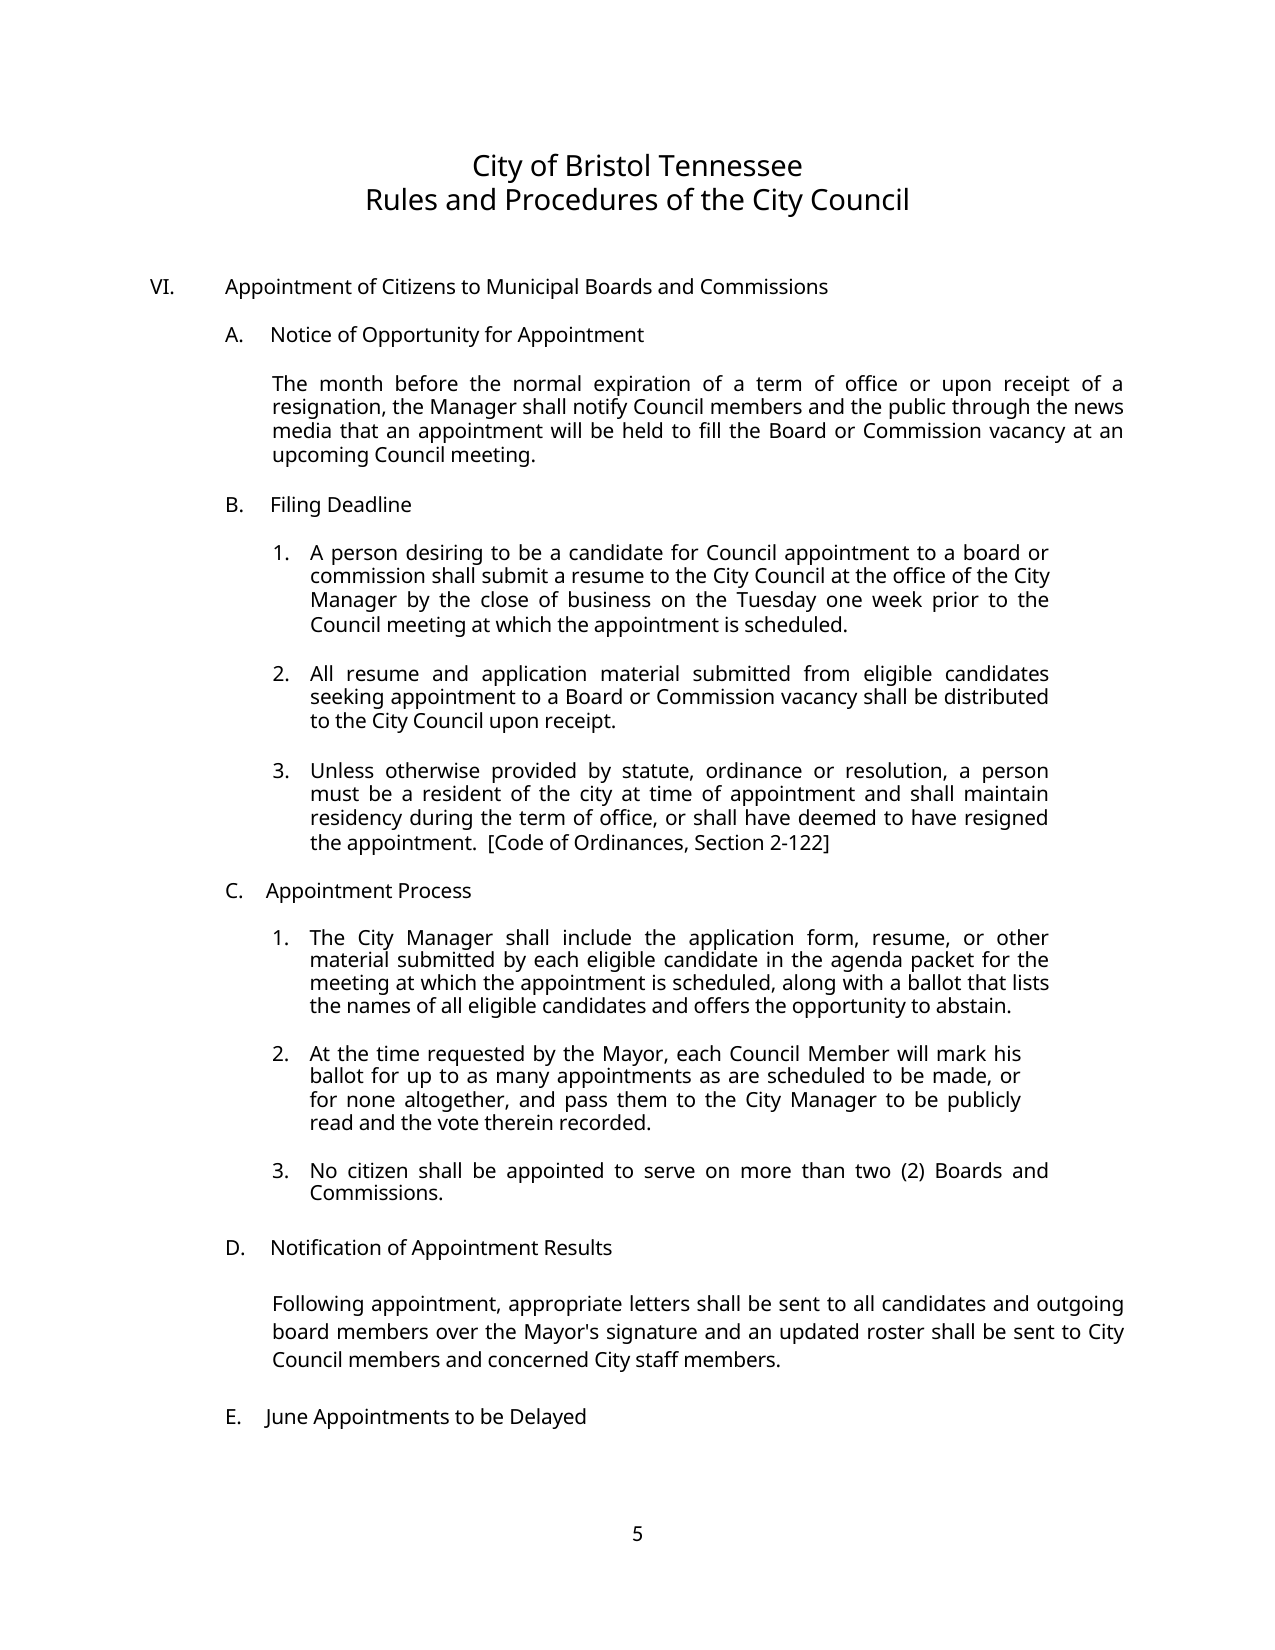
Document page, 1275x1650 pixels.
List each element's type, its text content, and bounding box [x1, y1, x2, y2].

list A person desiring to be a candidate for Council appointment to a board or commission shall submit a resume to the City Council at the office of the City Manager by the close of business on the Tuesday one week prior to the Council meeting at which the appointment is scheduled. [272, 541, 1050, 638]
text Rules and Procedures of the City Council [150, 184, 1125, 217]
list The City Manager shall include the application form, resume, or other material submitted by each eligible candidate in the agenda packet for the meeting at which the appointment is scheduled, along with a ballot that lists the names of all eligible candidates and offers the opportunity to abstain. [272, 927, 1050, 1020]
text City of Bristol Tennessee [150, 150, 1125, 184]
list All resume and application material submitted from eligible candidates seeking appointment to a Board or Commission vacancy shall be distributed to the City Council upon receipt. [272, 662, 1050, 735]
list June Appointments to be Delayed [225, 1402, 1125, 1431]
text A. Notice of for Appointment [225, 323, 1125, 348]
list At the time requested by the Mayor, each Council Member will mark his ballot for up to as many appointments as are scheduled to be made, or for none altogether, and pass them to the City Manager to be publicly read and the vote therein recorded. [272, 1043, 1022, 1137]
list Notification of Appointment Results [225, 1237, 1050, 1260]
list No citizen shall be appointed to serve on more than two (2) Boards and Commissions. [272, 1160, 1050, 1206]
text The month before the normal expiration of a term of office or upon receipt of a resignation, the Manager shall notify Council members and the public through the news media that an appointment will be held to fill the Board or Commission vacancy at an upcoming Council meeting. [107, 372, 1125, 469]
text Following appointment, appropriate letters shall be sent to all candidates and outgoing board members over the Mayor's signature and an updated roster shall be sent to City Council members and concerned City staff members. [272, 1289, 1125, 1374]
list Unless otherwise provided by statute, ordinance or resolution, a person must be a resident of the city at time of appointment and shall maintain residency during the term of office, or shall have deemed to have resigned the appointment. [Code of Ordinances, Section 2-122] [272, 759, 1050, 856]
text B. Filing Deadline [150, 493, 1125, 517]
list Appointment Process [225, 880, 1125, 904]
text VI. Appointment of Citizens to Municipal Boards and Commissions [150, 275, 1125, 299]
